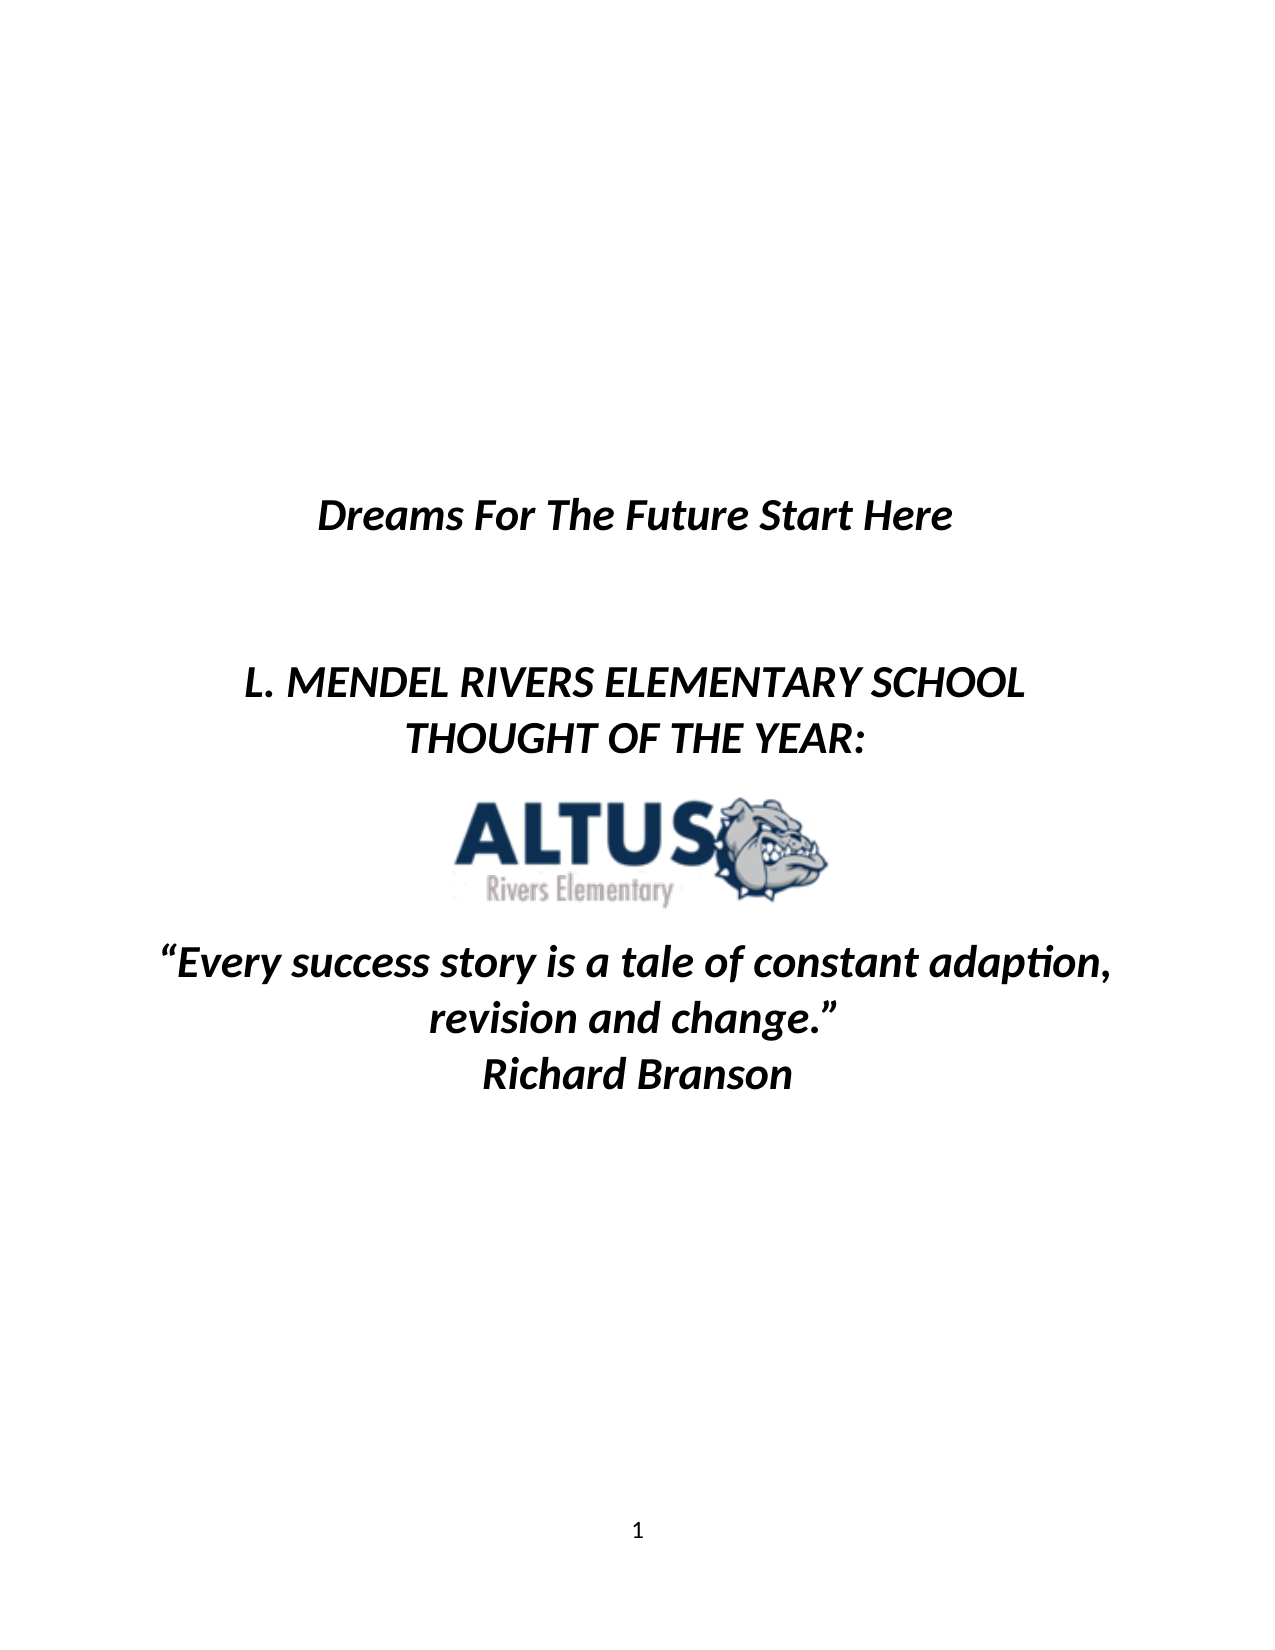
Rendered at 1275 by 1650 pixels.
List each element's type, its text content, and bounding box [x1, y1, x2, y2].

text THOUGHT OF THE YEAR: [150, 709, 1125, 765]
text Richard Branson [150, 1045, 1125, 1101]
text Dreams For The Future Start Here [150, 486, 1125, 542]
picture [439, 788, 834, 912]
text “Every success story is a tale of constant adaption, revision and change.” [150, 933, 1125, 1045]
text L. MENDEL RIVERS ELEMENTARY SCHOOL [150, 653, 1125, 709]
